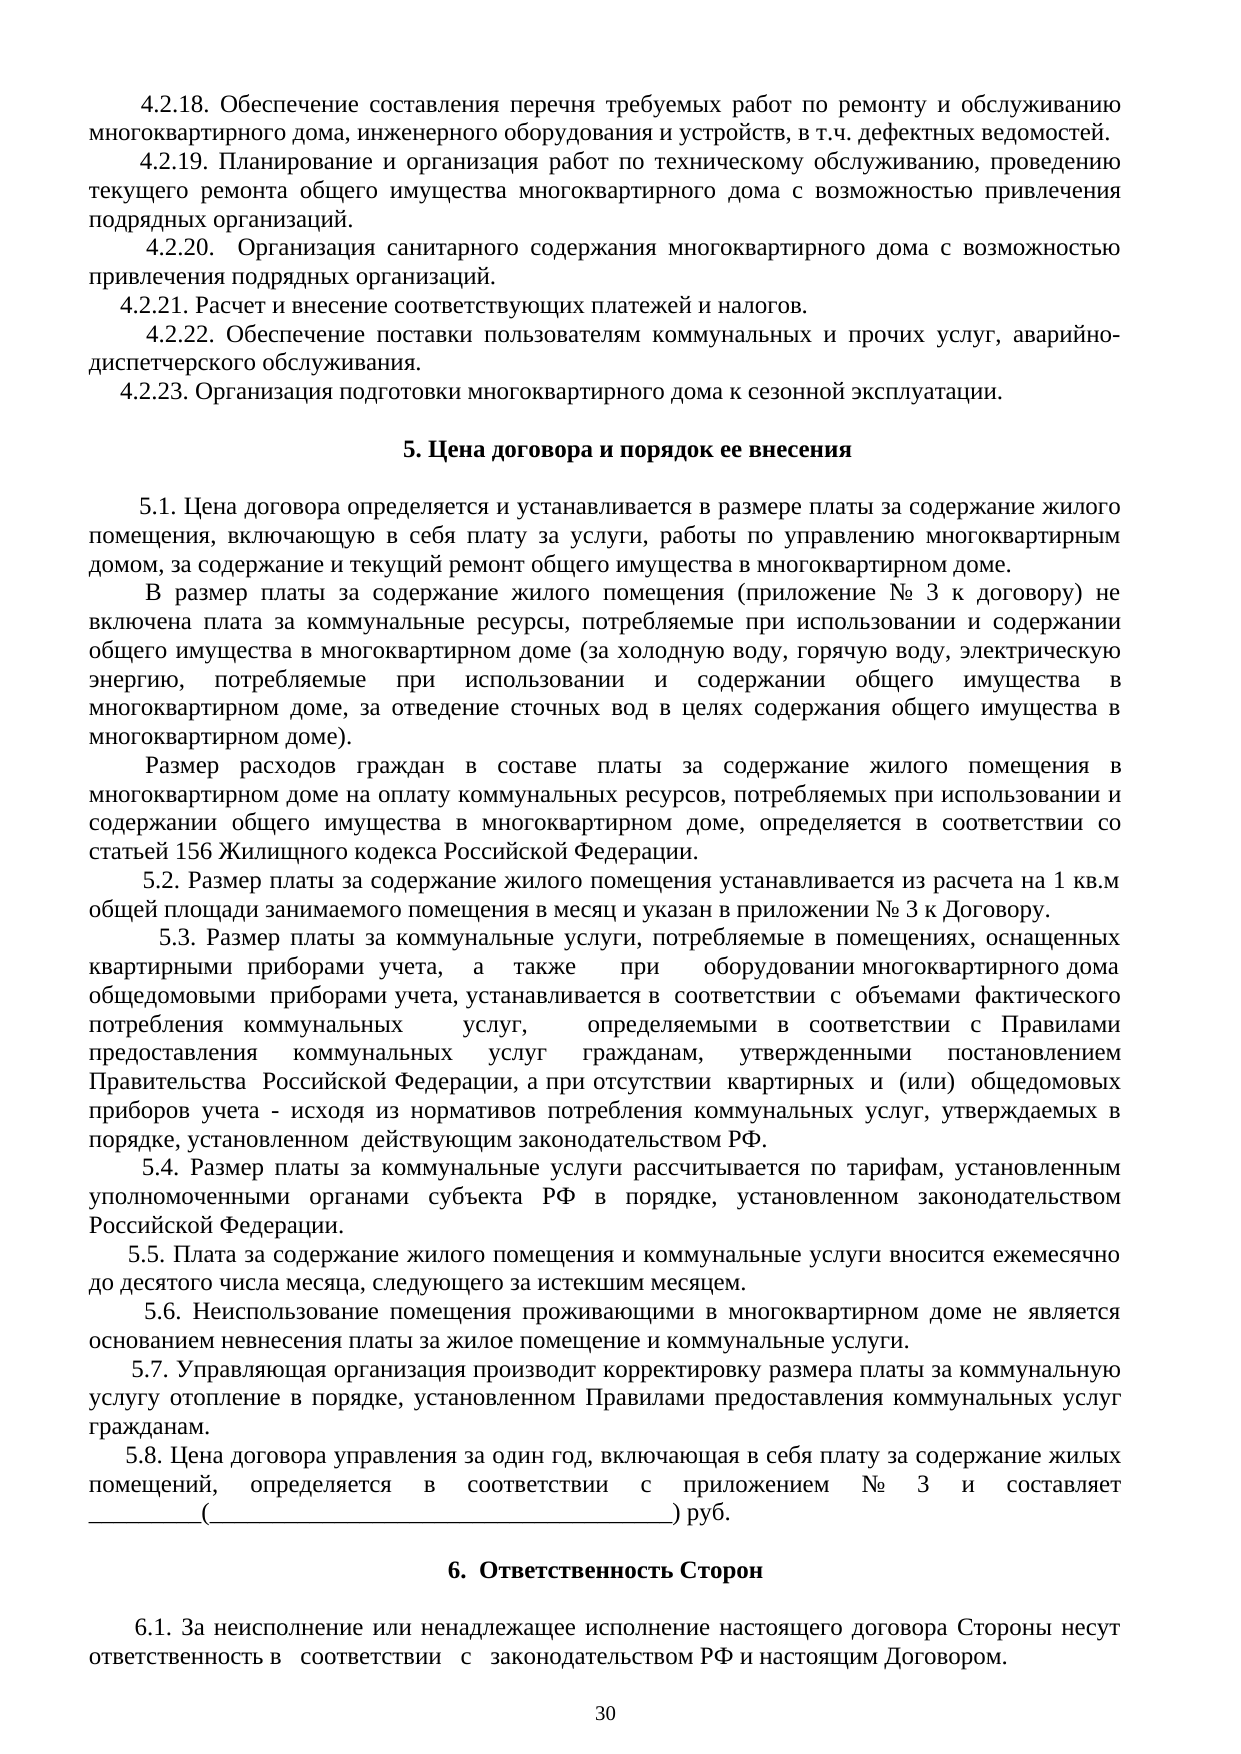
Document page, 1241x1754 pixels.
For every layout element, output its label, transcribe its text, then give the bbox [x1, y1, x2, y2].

text 5.6. Неиспользование помещения проживающими в многоквартирном доме не является основанием невнесения платы за жилое помещение и коммунальные услуги. [89, 1296, 1122, 1354]
text 4.2.23. Организация подготовки многоквартирного дома к сезонной эксплуатации. [89, 376, 1122, 405]
text 5.4. Размер платы за коммунальные услуги рассчитывается по тарифам, установленным уполномоченными органами субъекта РФ в порядке, установленном законодательством Российской Федерации. [89, 1152, 1122, 1239]
text 4.2.22. Обеспечение поставки пользователям коммунальных и прочих услуг, аварийно-диспетчерского обслуживания. [89, 319, 1122, 376]
text 4.2.18. Обеспечение составления перечня требуемых работ по ремонту и обслуживанию многоквартирного дома, инженерного оборудования и устройств, в т.ч. дефектных ведомостей. [89, 89, 1122, 146]
text 5. Цена договора и порядок ее внесения [89, 434, 1122, 462]
text Размер расходов граждан в составе платы за содержание жилого помещения в многоквартирном доме на оплату коммунальных ресурсов, потребляемых при использовании и содержании общего имущества в многоквартирном доме, определяется в соответствии со статьей 156 Жилищного кодекса Российской Федерации. [89, 750, 1122, 865]
text 5.3. Размер платы за коммунальные услуги, потребляемые в помещениях, оснащенных квартирными приборами учета, а также при оборудовании многоквартирного дома общедомовыми приборами учета, устанавливается в соответствии с объемами фактического потребления коммунальных услуг, определяемыми в соответствии с Правилами предоставления коммунальных услуг гражданам, утвержденными постановлением Правительства Российской Федерации, а при отсутствии квартирных и (или) общедомовых приборов учета - исходя из нормативов потребления коммунальных услуг, утверждаемых в порядке, установленном действующим законодательством РФ. [89, 922, 1122, 1152]
text 5.7. Управляющая организация производит корректировку размера платы за коммунальную услугу отопление в порядке, установленном Правилами предоставления коммунальных услуг гражданам. [89, 1354, 1122, 1440]
text 5.5. Плата за содержание жилого помещения и коммунальные услуги вносится ежемесячно до десятого числа месяца, следующего за истекшим месяцем. [89, 1239, 1122, 1296]
text 6. Ответственность Сторон [89, 1555, 1122, 1584]
text 5.1. Цена договора определяется и устанавливается в размере платы за содержание жилого помещения, включающую в себя плату за услуги, работы по управлению многоквартирным домом, за содержание и текущий ремонт общего имущества в многоквартирном доме. [89, 491, 1122, 577]
text 5.2. Размер платы за содержание жилого помещения устанавливается из расчета на 1 кв.м общей площади занимаемого помещения в месяц и указан в приложении № 3 к Договору. [89, 865, 1122, 922]
text 6.1. За неисполнение или ненадлежащее исполнение настоящего договора Стороны несут ответственность в соответствии с законодательством РФ и настоящим Договором. [89, 1612, 1122, 1670]
text 4.2.21. Расчет и внесение соответствующих платежей и налогов. [89, 290, 1122, 319]
text 4.2.20. Организация санитарного содержания многоквартирного дома с возможностью привлечения подрядных организаций. [89, 232, 1122, 290]
text В размер платы за содержание жилого помещения (приложение № 3 к договору) не включена плата за коммунальные ресурсы, потребляемые при использовании и содержании общего имущества в многоквартирном доме (за холодную воду, горячую воду, электрическую энергию, потребляемые при использовании и содержании общего имущества в многоквартирном доме, за отведение сточных вод в целях содержания общего имущества в многоквартирном доме). [89, 577, 1122, 750]
text 5.8. Цена договора управления за один год, включающая в себя плату за содержание жилых помещений, определяется в соответствии с приложением № 3 и составляет _________(_____________________________________) руб. [89, 1440, 1122, 1526]
text 4.2.19. Планирование и организация работ по техническому обслуживанию, проведению текущего ремонта общего имущества многоквартирного дома с возможностью привлечения подрядных организаций. [89, 146, 1122, 232]
